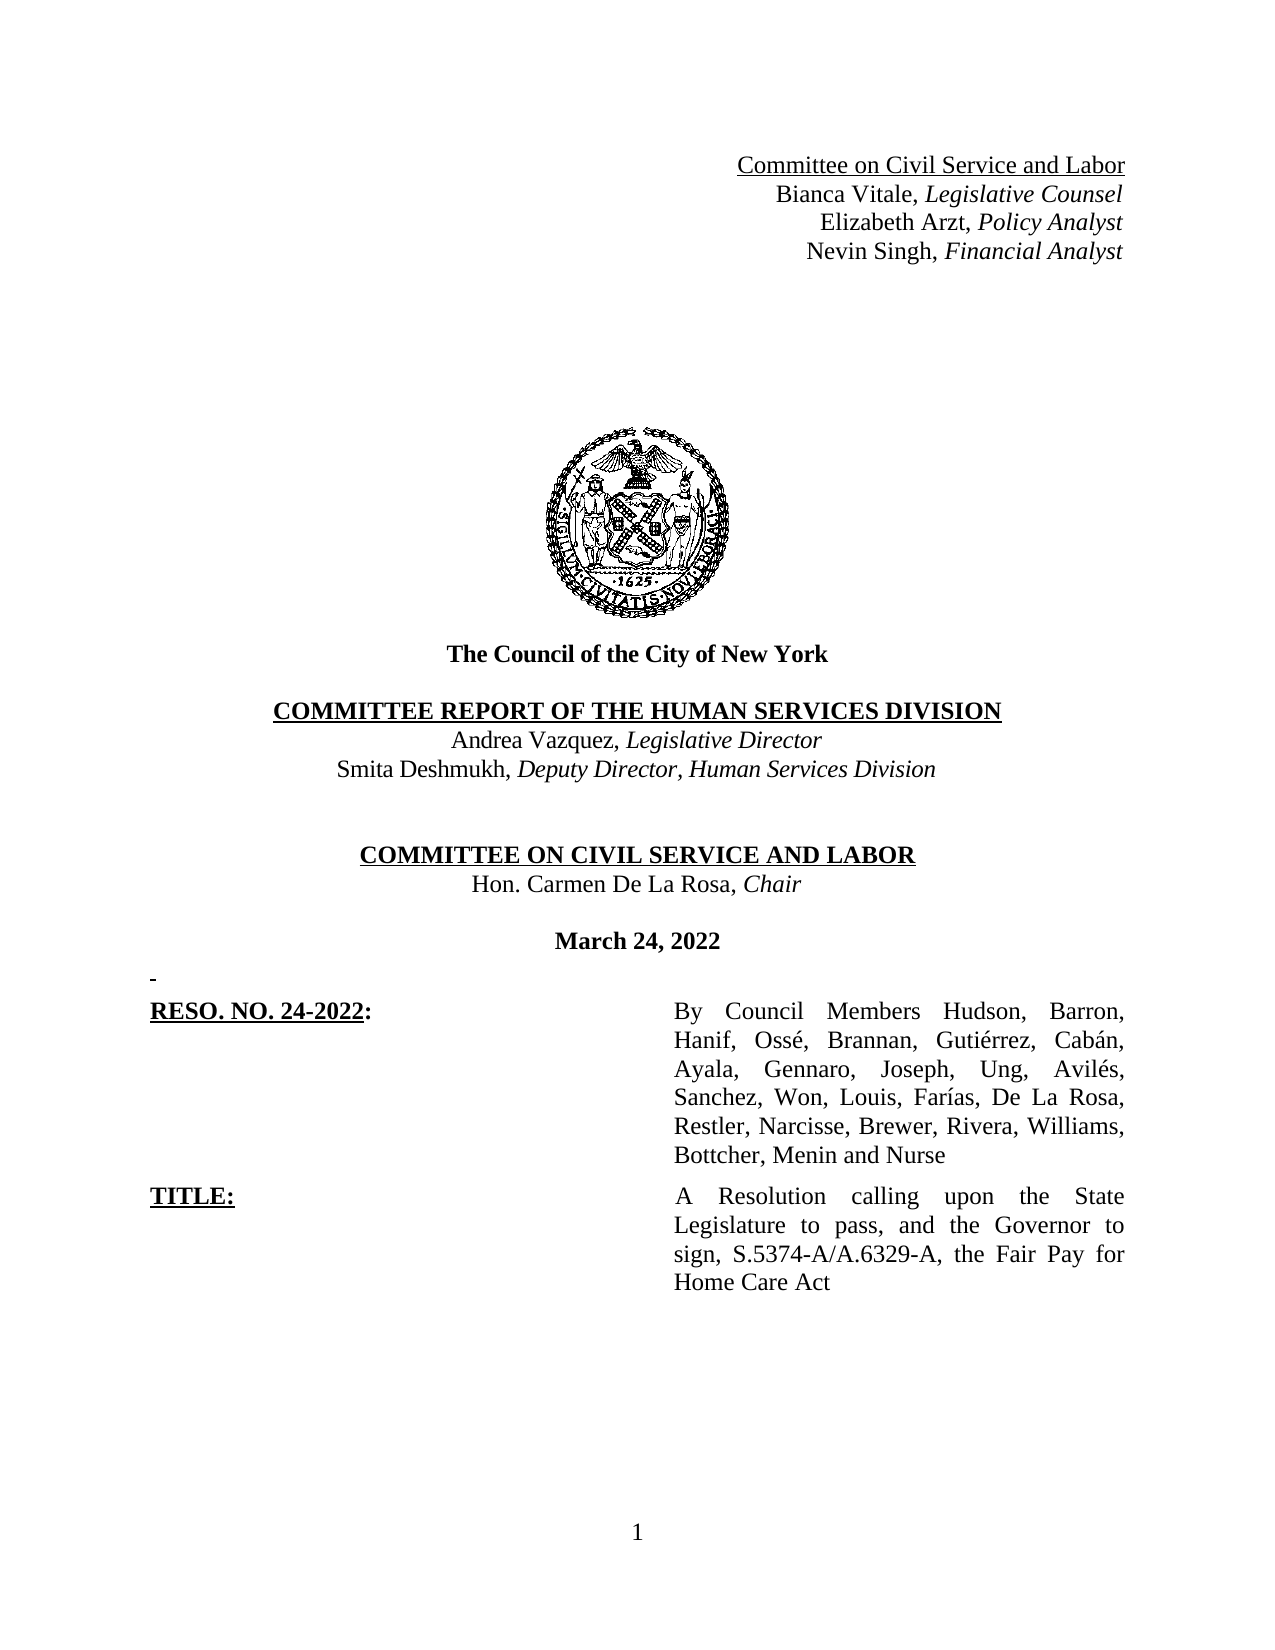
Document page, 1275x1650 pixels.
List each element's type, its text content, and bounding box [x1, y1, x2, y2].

text Committee on Civil Service and Labor [150, 150, 1125, 179]
text Nevin Singh, Financial Analyst [150, 236, 1125, 265]
text Smita Deshmukh, Deputy Director, Human Services Division [150, 754, 1125, 782]
text Bianca Vitale, Legislative Counsel [150, 179, 1125, 207]
subtitle COMMITTEE ON CIVIL SERVICE AND LABOR [150, 840, 1125, 869]
text Elizabeth Arzt, Policy Analyst [150, 207, 1125, 236]
subtitle Hon. Carmen De La Rosa, Chair [150, 869, 1125, 897]
subtitle COMMITTEE REPORT OF THE HUMAN SERVICES DIVISION [150, 696, 1125, 725]
picture [537, 420, 738, 625]
text RESO. NO. 24-2022: By Council Members Hudson, Barron, Hanif, Ossé, Brannan, Gutiérrez, Cabán, Ayala, Gennaro, Joseph, Ung, Avilés, Sanchez, Won, Louis, Farías, De La Rosa, Restler, Narcisse, Brewer, Rivera, Williams, Bottcher, Menin and Nurse [150, 996, 1125, 1169]
subtitle The Council of the City of New York [150, 639, 1125, 667]
text March 24, 2022 [150, 926, 1125, 955]
text TITLE: A Resolution calling upon the State Legislature to pass, and the Governor to sign, S.5374-A/A.6329-A, the Fair Pay for Home Care Act [150, 1181, 1125, 1296]
text Andrea Vazquez, Legislative Director [150, 725, 1125, 754]
